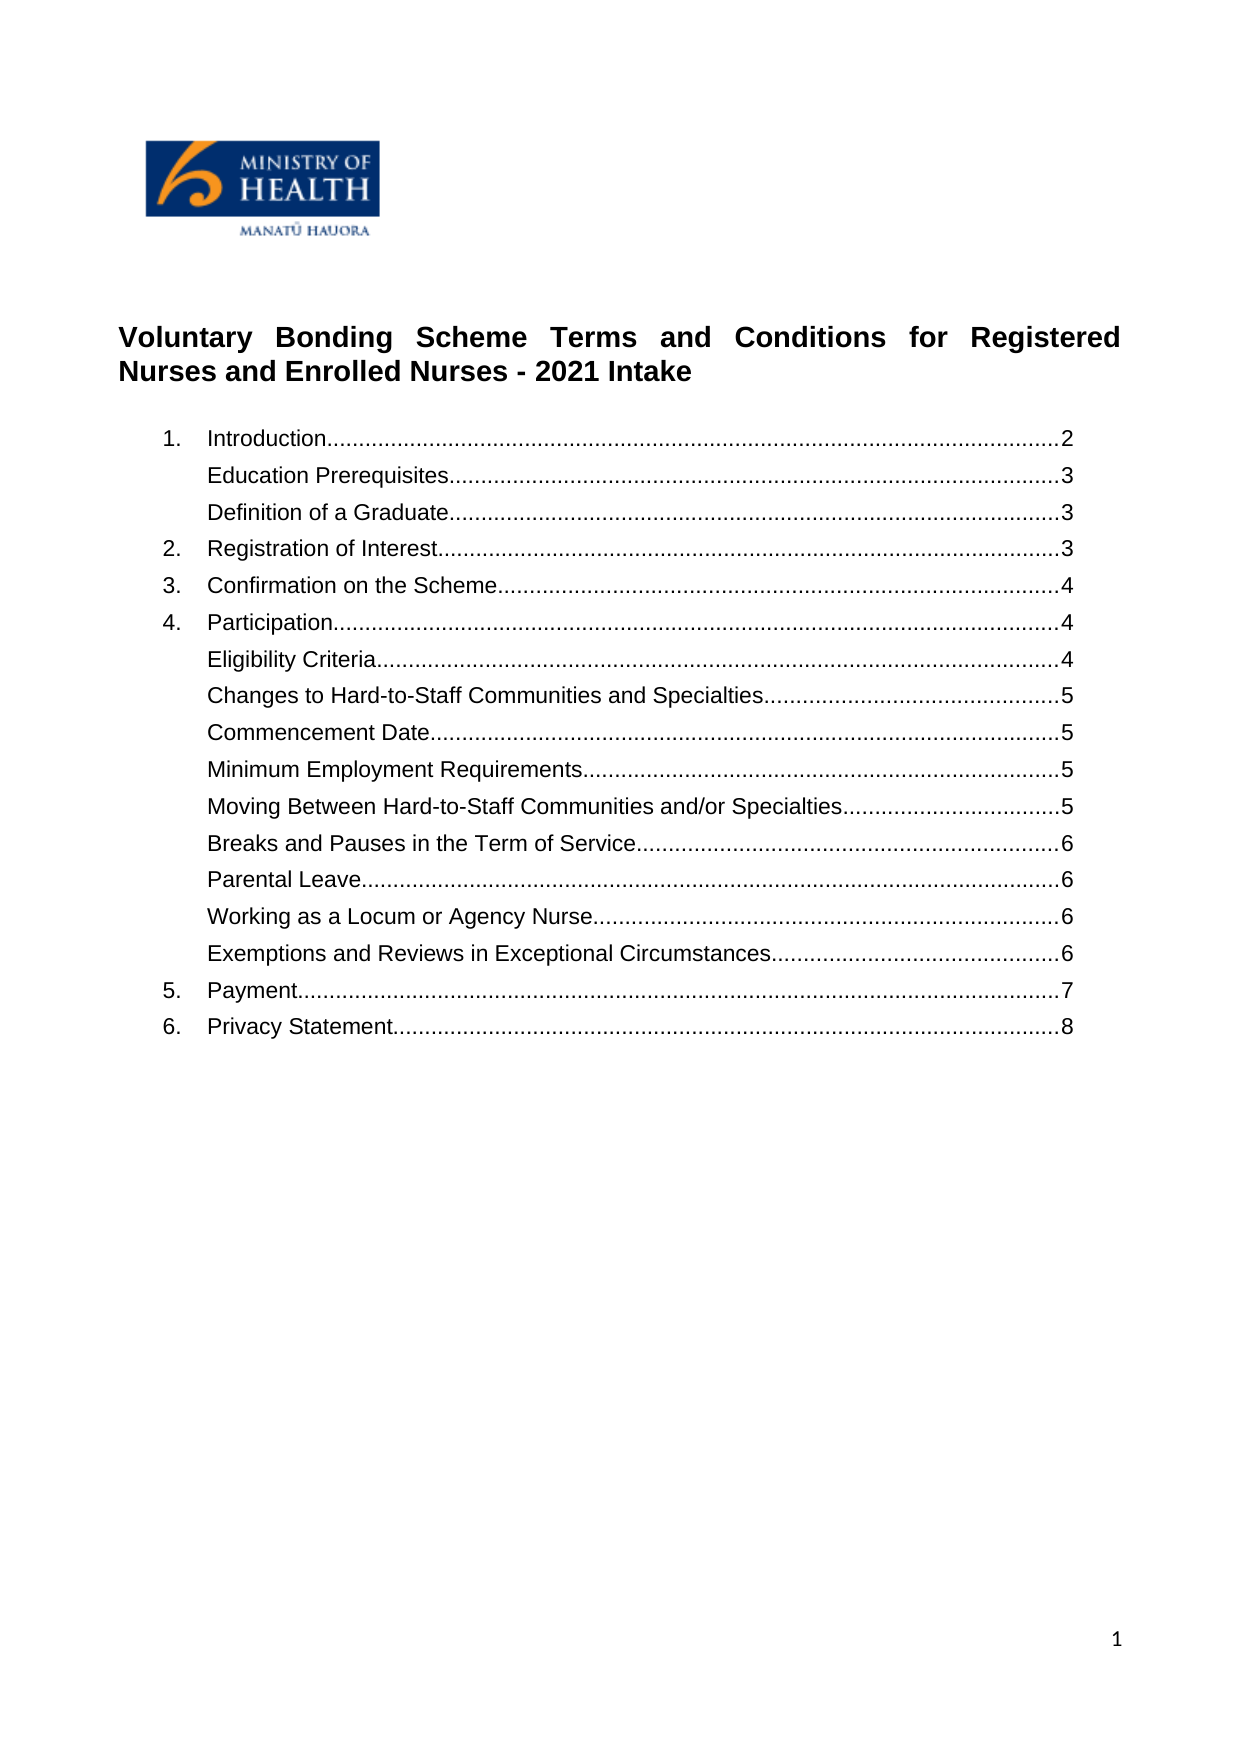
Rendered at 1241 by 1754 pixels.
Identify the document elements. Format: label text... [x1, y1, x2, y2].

picture [118, 127, 404, 250]
text Voluntary Bonding Scheme Terms and Conditions for Registered Nurses and Enrolled Nurses - 2021 Intake [118, 320, 1122, 387]
